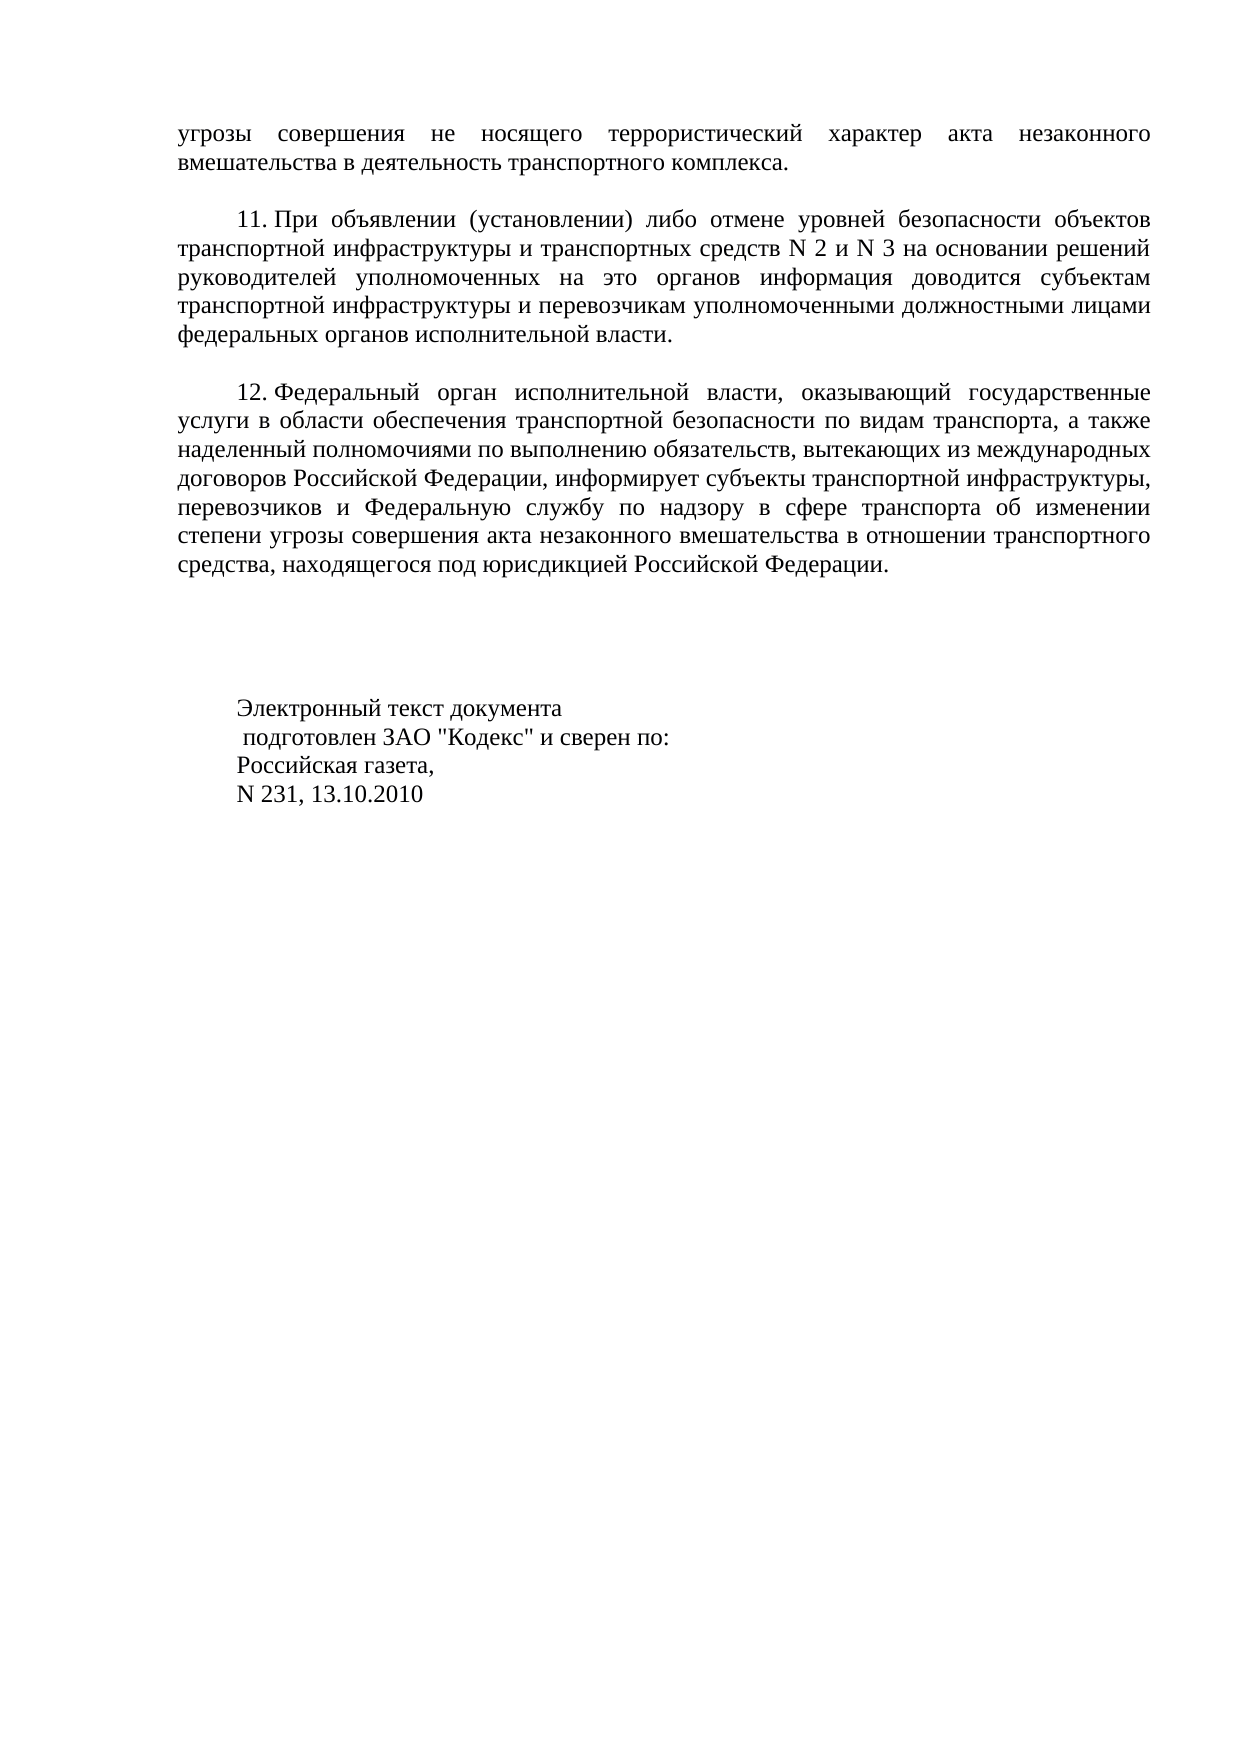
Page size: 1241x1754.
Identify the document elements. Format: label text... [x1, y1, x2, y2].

text 11. При объявлении (установлении) либо отмене уровней безопасности объектов транспортной инфраструктуры и транспортных средств N 2 и N 3 на основании решений руководителей уполномоченных на это органов информация доводится субъектам транспортной инфраструктуры и перевозчикам уполномоченными должностными лицами федеральных органов исполнительной власти. [177, 204, 1152, 348]
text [177, 118, 1152, 176]
text N 231, 13.10.2010 [177, 779, 1152, 808]
text подготовлен ЗАО "Кодекс" и сверен по: [177, 722, 1152, 751]
text Электронный текст документа [177, 693, 1152, 722]
text 12. Федеральный орган исполнительной власти, оказывающий государственные услуги в области обеспечения транспортной безопасности по видам транспорта, а также наделенный полномочиями по выполнению обязательств, вытекающих из международных договоров Российской Федерации, информирует субъекты транспортной инфраструктуры, перевозчиков и Федеральную службу по надзору в сфере транспорта об изменении степени угрозы совершения акта незаконного вмешательства в отношении транспортного средства, находящегося под юрисдикцией Российской Федерации. [177, 377, 1152, 578]
text Российская газета, [177, 751, 1152, 779]
